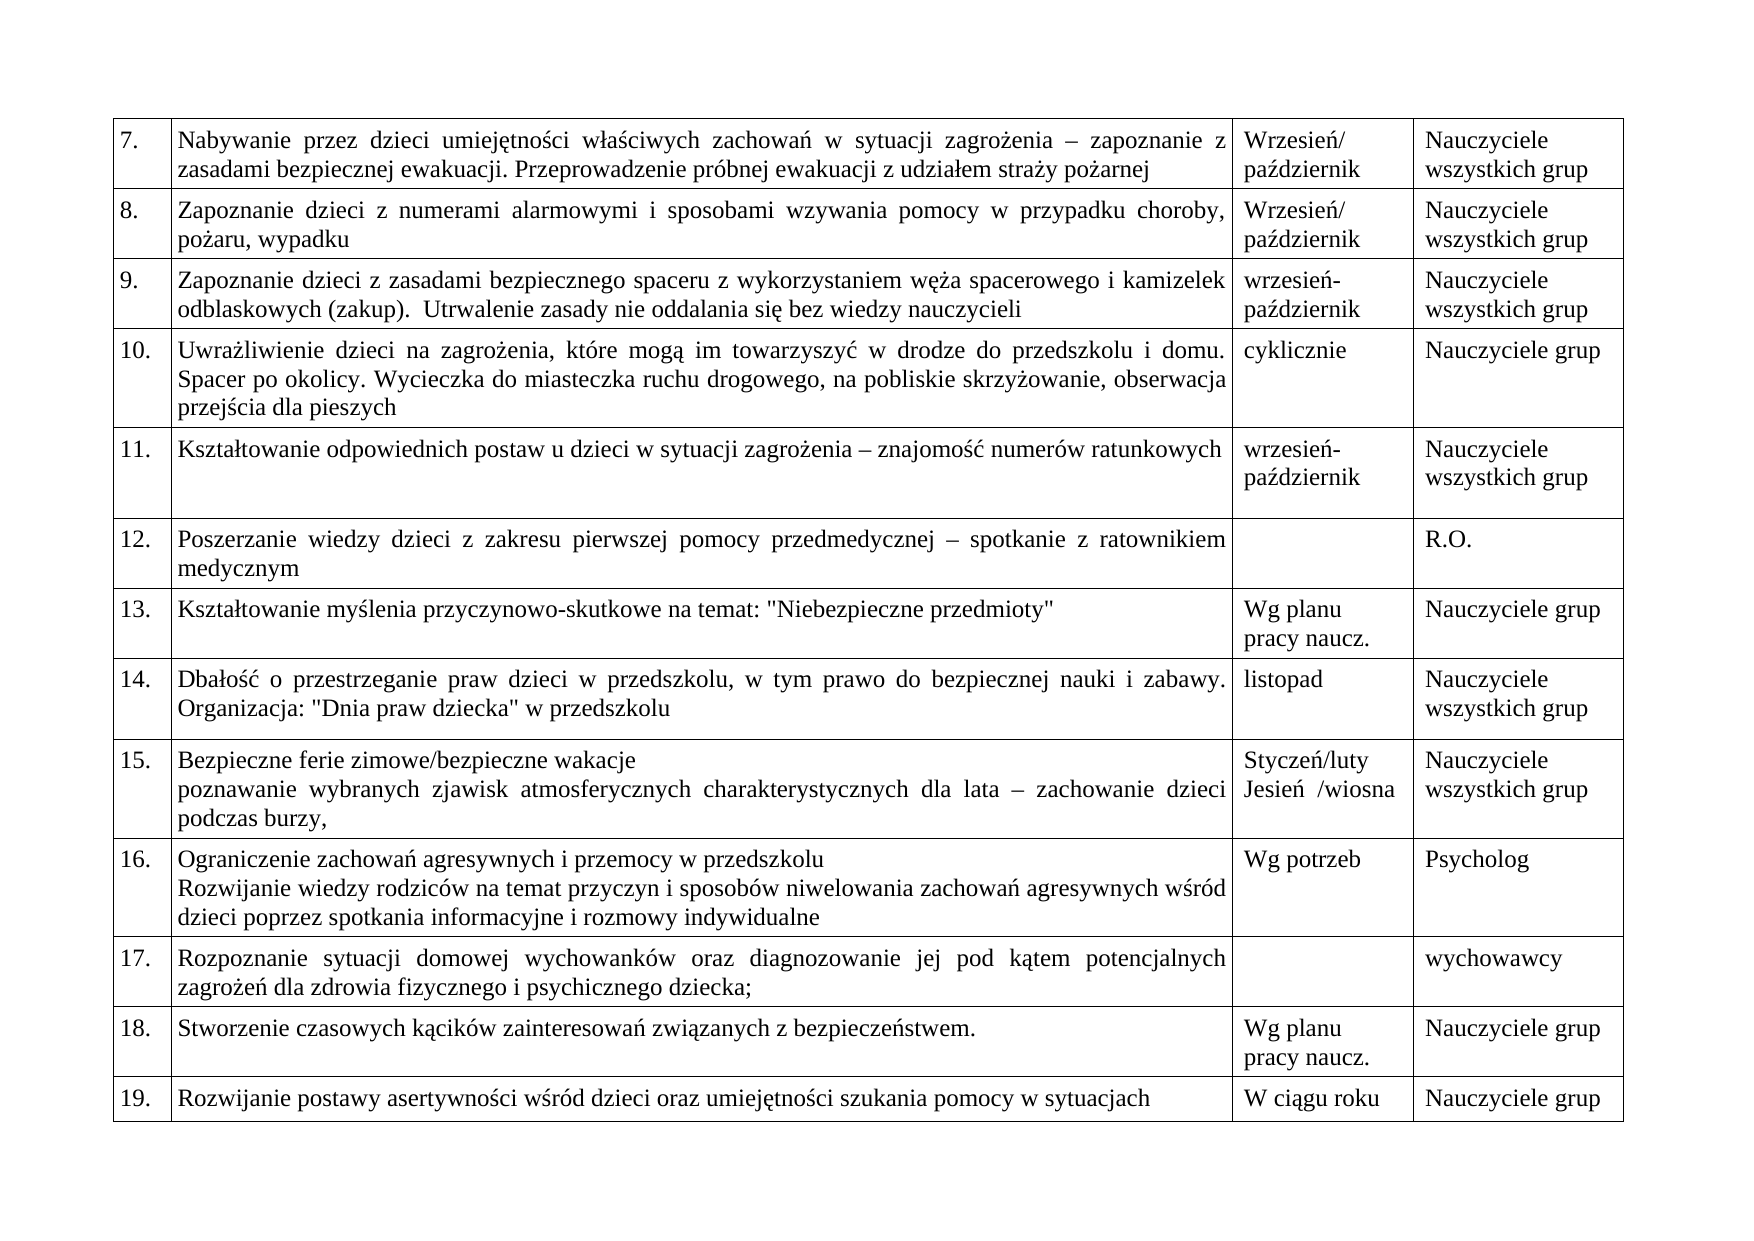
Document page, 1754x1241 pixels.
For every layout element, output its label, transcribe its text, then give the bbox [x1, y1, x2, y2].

table_cell Nauczyciele wszystkich grup [1414, 189, 1623, 258]
table_cell Wrzesień/ październik [1233, 119, 1413, 188]
table_cell Stworzenie czasowych kącików zainteresowań związanych z bezpieczeństwem. [172, 1007, 1232, 1076]
table_cell Dbałość o przestrzeganie praw dzieci w przedszkolu, w tym prawo do bezpiecznej nauki i zabawy. Organizacja: "Dnia praw dziecka" w przedszkolu [172, 659, 1232, 739]
table_cell Poszerzanie wiedzy dzieci z zakresu pierwszej pomocy przedmedycznej – spotkanie z ratownikiem medycznym [172, 519, 1232, 587]
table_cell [1233, 1077, 1413, 1121]
table_cell 10. [114, 329, 171, 427]
table_cell [1233, 937, 1413, 1006]
table_cell 12. [114, 519, 171, 587]
table_cell 18. [114, 1007, 171, 1076]
table_cell Wrzesień/ październik [1233, 189, 1413, 258]
table_cell [1233, 519, 1413, 587]
table_cell 13. [114, 589, 171, 657]
table_cell R.O. [1414, 519, 1623, 587]
table_cell Nauczyciele wszystkich grup [1414, 119, 1623, 188]
table_cell cyklicznie [1233, 329, 1413, 427]
table_cell Rozpoznanie sytuacji domowej wychowanków oraz diagnozowanie jej pod kątem potencjalnych zagrożeń dla zdrowia fizycznego i psychicznego dziecka; [172, 937, 1232, 1006]
table_cell wrzesień-październik [1233, 428, 1413, 517]
table_cell Nauczyciele grup [1414, 329, 1623, 427]
table_cell Kształtowanie odpowiednich postaw u dzieci w sytuacji zagrożenia – znajomość numerów ratunkowych [172, 428, 1232, 517]
table_cell 11. [114, 428, 171, 517]
table_cell Kształtowanie myślenia przyczynowo-skutkowe na temat: "Niebezpieczne przedmioty" [172, 589, 1232, 657]
table_cell Nauczyciele grup [1414, 1007, 1623, 1076]
table_cell Styczeń/luty Jesień /wiosna [1233, 740, 1413, 837]
table_cell Zapoznanie dzieci z numerami alarmowymi i sposobami wzywania pomocy w przypadku choroby, pożaru, wypadku [172, 189, 1232, 258]
table_cell Nauczyciele wszystkich grup [1414, 259, 1623, 328]
table_cell wrzesień-październik [1233, 259, 1413, 328]
table_cell Zapoznanie dzieci z zasadami bezpiecznego spaceru z wykorzystaniem węża spacerowego i kamizelek odblaskowych (zakup). Utrwalenie zasady nie oddalania się bez wiedzy nauczycieli [172, 259, 1232, 328]
table_cell Bezpieczne ferie zimowe/bezpieczne wakacje poznawanie wybranych zjawisk atmosferycznych charakterystycznych dla lata – zachowanie dzieci podczas burzy, [172, 740, 1232, 837]
table_cell Nauczyciele wszystkich grup [1414, 659, 1623, 739]
table_cell Wg planu pracy naucz. [1233, 589, 1413, 657]
table_cell 14. [114, 659, 171, 739]
table_cell Nauczyciele grup [1414, 1077, 1623, 1121]
table_cell 9. [114, 259, 171, 328]
table_cell 7. [114, 119, 171, 188]
table_cell Wg planu pracy naucz. [1233, 1007, 1413, 1076]
table_cell Nauczyciele wszystkich grup [1414, 428, 1623, 517]
table_cell 16. [114, 839, 171, 936]
table_cell wychowawcy [1414, 937, 1623, 1006]
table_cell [172, 1077, 1232, 1121]
table_cell Nauczyciele grup [1414, 589, 1623, 657]
table_cell Nauczyciele wszystkich grup [1414, 740, 1623, 837]
table_cell 8. [114, 189, 171, 258]
table_cell Psycholog [1414, 839, 1623, 936]
table_cell Ograniczenie zachowań agresywnych i przemocy w przedszkolu Rozwijanie wiedzy rodziców na temat przyczyn i sposobów niwelowania zachowań agresywnych wśród dzieci poprzez spotkania informacyjne i rozmowy indywidualne [172, 839, 1232, 936]
table_cell 15. [114, 740, 171, 837]
table_cell Uwrażliwienie dzieci na zagrożenia, które mogą im towarzyszyć w drodze do przedszkolu i domu. Spacer po okolicy. Wycieczka do miasteczka ruchu drogowego, na pobliskie skrzyżowanie, obserwacja przejścia dla pieszych [172, 329, 1232, 427]
table_cell 17. [114, 937, 171, 1006]
table_cell 19. [114, 1077, 171, 1121]
table_cell Wg potrzeb [1233, 839, 1413, 936]
table_cell listopad [1233, 659, 1413, 739]
table_cell Nabywanie przez dzieci umiejętności właściwych zachowań w sytuacji zagrożenia – zapoznanie z zasadami bezpiecznej ewakuacji. Przeprowadzenie próbnej ewakuacji z udziałem straży pożarnej [172, 119, 1232, 188]
